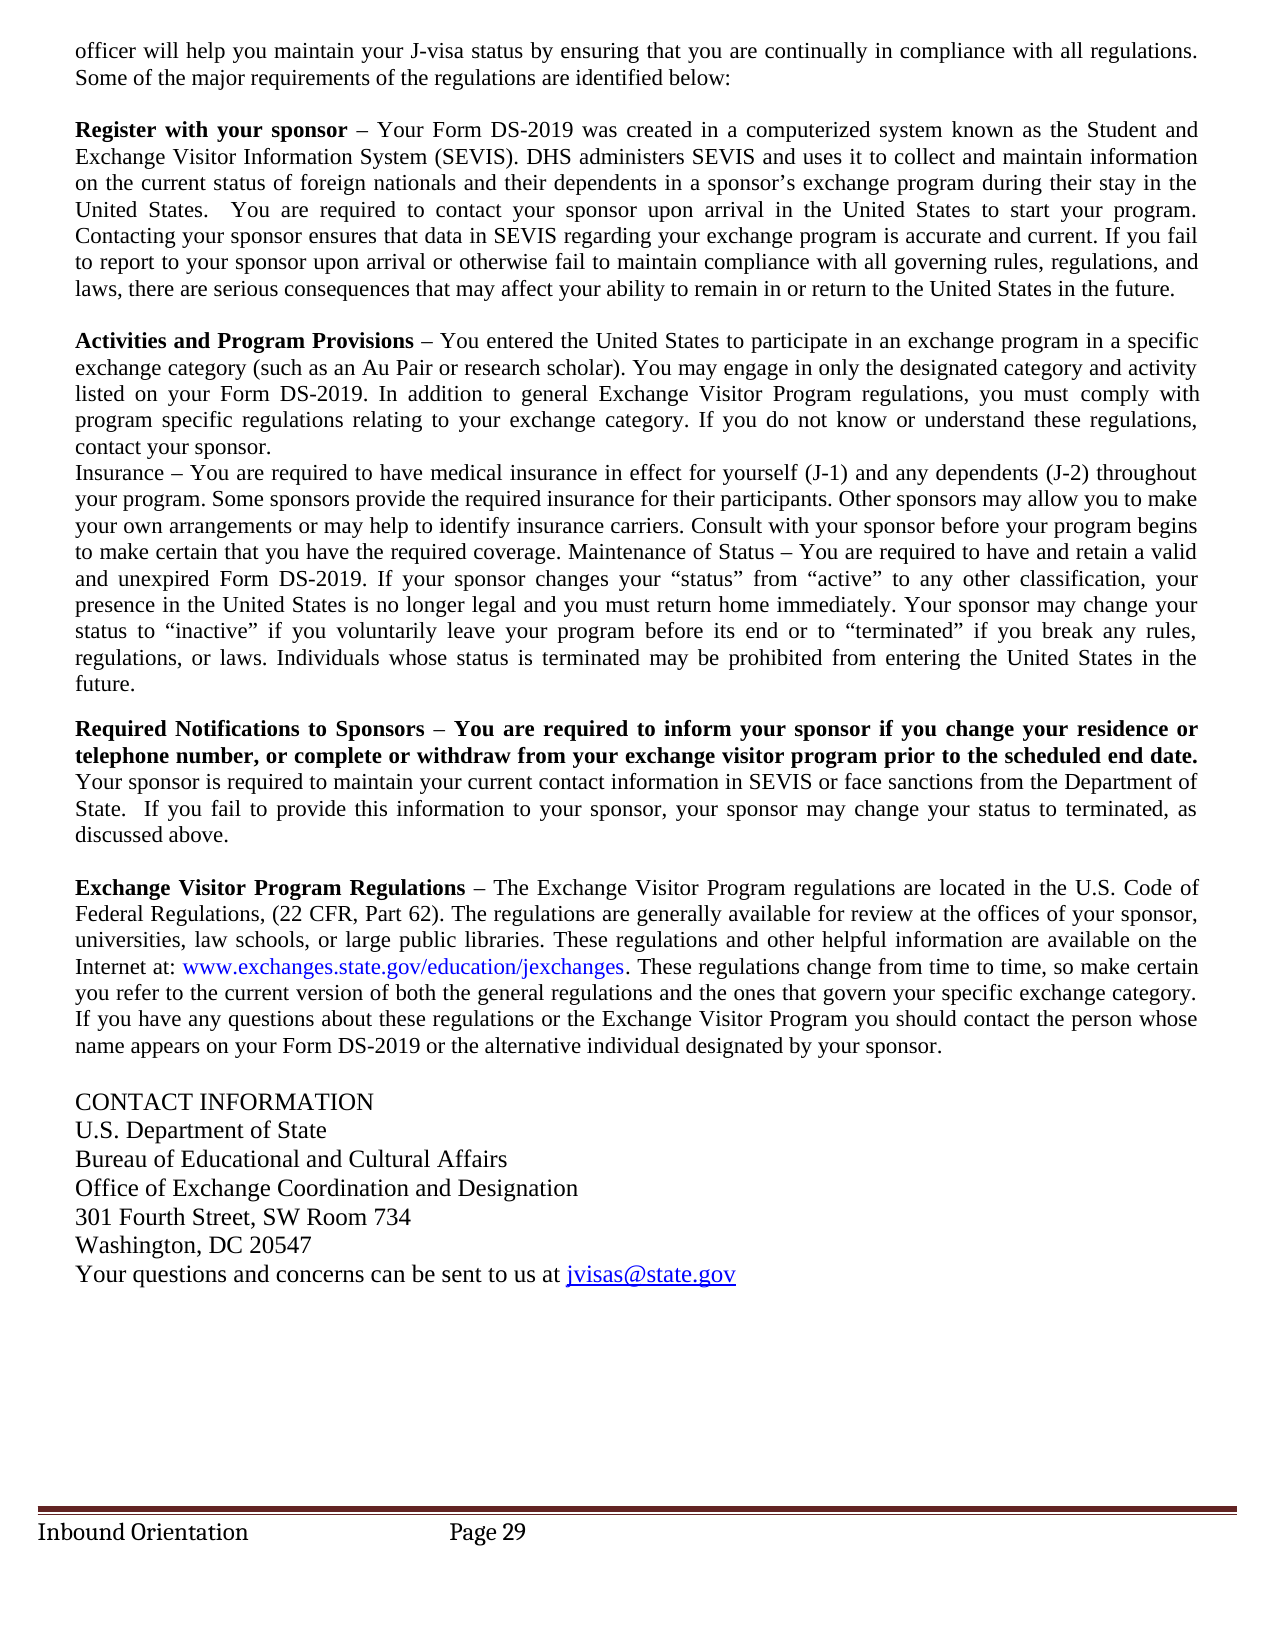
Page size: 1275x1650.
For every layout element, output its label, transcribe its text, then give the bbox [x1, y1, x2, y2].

text Required Notifications to Sponsors – You are required to inform your sponsor if you change your residence or telephone number, or complete or withdraw from your exchange visitor program prior to the scheduled end date. Your sponsor is required to maintain your current contact information in SEVIS or face sanctions from the Department of State. If you fail to provide this information to your sponsor, your sponsor may change your status to terminated, as discussed above. [75, 716, 1200, 847]
text Insurance – You are required to have medical insurance in effect for yourself (J-1) and any dependents (J-2) throughout your program. Some sponsors provide the required insurance for their participants. Other sponsors may allow you to make your own arrangements or may help to identify insurance carriers. Consult with your sponsor before your program begins to make certain that you have the required coverage. Maintenance of Status – You are required to have and retain a valid and unexpired Form DS-2019. If your sponsor changes your “status” from “active” to any other classification, your presence in the United States is no longer legal and you must return home immediately. Your sponsor may change your status to “inactive” if you voluntarily leave your program before its end or to “terminated” if you break any rules, regulations, or laws. Individuals whose status is terminated may be prohibited from entering the United States in the future. [75, 459, 1200, 696]
text CONTACT INFORMATION [75, 1087, 1200, 1116]
text Your questions and concerns can be sent to us at jvisas@state.gov [75, 1259, 1200, 1288]
text Washington, DC 20547 [75, 1231, 1200, 1259]
text U.S. Department of State [75, 1116, 1200, 1144]
text Exchange Visitor Program Regulations – The Exchange Visitor Program regulations are located in the U.S. Code of Federal Regulations, (22 CFR, Part 62). The regulations are generally available for review at the offices of your sponsor, universities, law schools, or large public libraries. These regulations and other helpful information are available on the Internet at: www.exchanges.state.gov/education/jexchanges. These regulations change from time to time, so make certain you refer to the current version of both the general regulations and the ones that govern your specific exchange category. If you have any questions about these regulations or the Exchange Visitor Program you should contact the person whose name appears on your Form DS-2019 or the alternative individual designated by your sponsor. [75, 874, 1200, 1058]
text Register with your sponsor – Your Form DS-2019 was created in a computerized system known as the Student and Exchange Visitor Information System (SEVIS). DHS administers SEVIS and uses it to collect and maintain information on the current status of foreign nationals and their dependents in a sponsor’s exchange program during their stay in the United States. You are required to contact your sponsor upon arrival in the United States to start your program. Contacting your sponsor ensures that data in SEVIS regarding your exchange program is accurate and current. If you fail to report to your sponsor upon arrival or otherwise fail to maintain compliance with all governing rules, regulations, and laws, there are serious consequences that may affect your ability to remain in or return to the United States in the future. [75, 117, 1200, 301]
text Bureau of Educational and Cultural Affairs [75, 1144, 1200, 1173]
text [75, 37, 1200, 90]
text Activities and Program Provisions – You entered the United States to participate in an exchange program in a specific exchange category (such as an Au Pair or research scholar). You may engage in only the designated category and activity listed on your Form DS-2019. In addition to general Exchange Visitor Program regulations, you must comply with program specific regulations relating to your exchange category. If you do not know or understand these regulations, contact your sponsor. [75, 327, 1200, 459]
text Office of Exchange Coordination and Designation [75, 1173, 1200, 1202]
text 301 Fourth Street, SW Room 734 [75, 1202, 1200, 1231]
